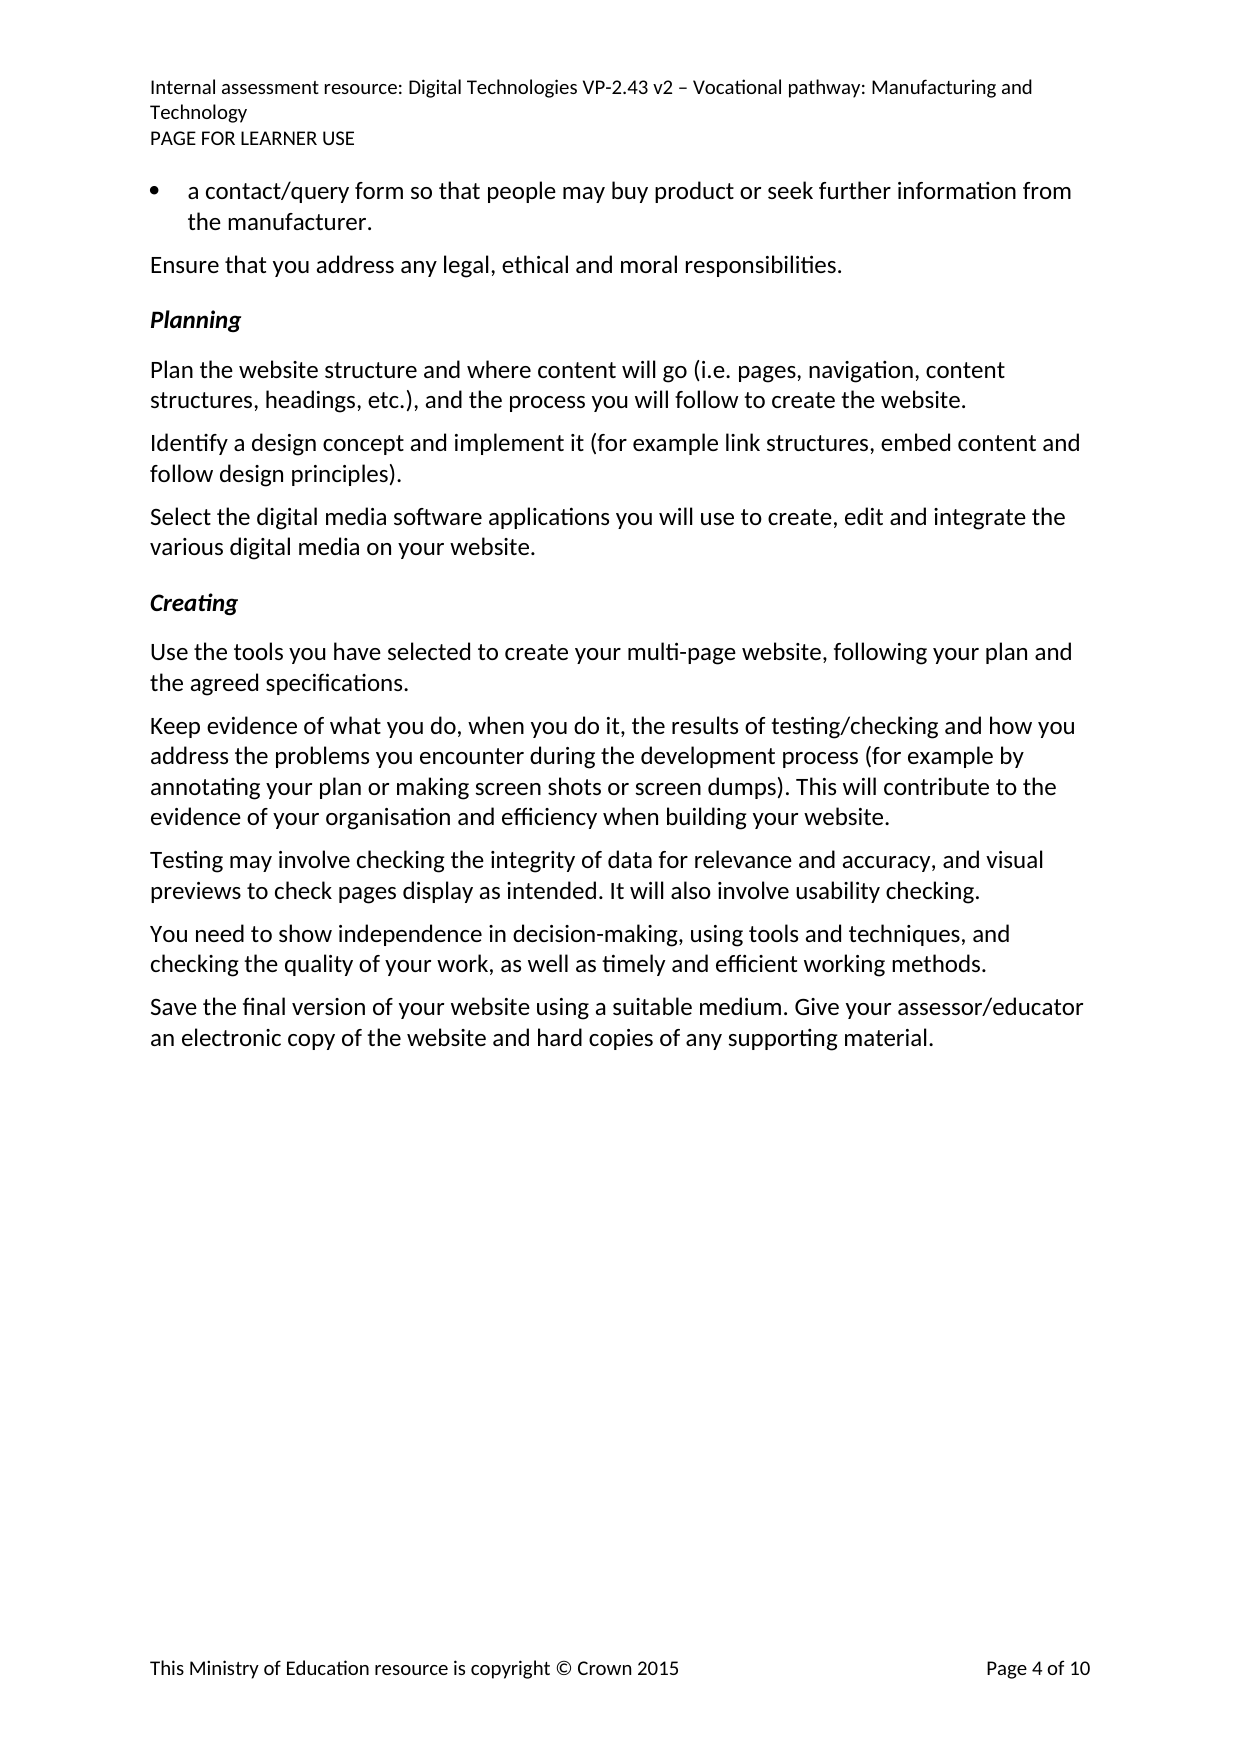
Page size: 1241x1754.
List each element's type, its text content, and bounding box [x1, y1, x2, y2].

text You need to show independence in decision-making, using tools and techniques, and checking the quality of your work, as well as timely and efficient working methods. [150, 918, 1090, 979]
text Use the tools you have selected to create your multi-page website, following your plan and the agreed specifications. [150, 636, 1090, 697]
text Testing may involve checking the integrity of data for relevance and accuracy, and visual previews to check pages display as intended. It will also involve usability checking. [150, 844, 1090, 905]
text Ensure that you address any legal, ethical and moral responsibilities. [150, 249, 1090, 279]
text Plan the website structure and where content will go (i.e. pages, navigation, content structures, headings, etc.), and the process you will follow to create the website. [150, 354, 1090, 415]
text Keep evidence of what you do, when you do it, the results of testing/checking and how you address the problems you encounter during the development process (for example by annotating your plan or making screen shots or screen dumps). This will contribute to the evidence of your organisation and efficiency when building your website. [150, 710, 1090, 832]
text Select the digital media software applications you will use to create, edit and integrate the various digital media on your website. [150, 501, 1090, 562]
text a contact/query form so that people may buy product or seek further information from the manufacturer. [150, 176, 1090, 237]
subtitle Creating [150, 587, 1090, 617]
text Identify a design concept and implement it (for example link structures, embed content and follow design principles). [150, 427, 1090, 488]
text Save the final version of your website using a suitable medium. Give your assessor/educator an electronic copy of the website and hard copies of any supporting material. [150, 991, 1090, 1052]
subtitle Planning [150, 304, 1090, 335]
